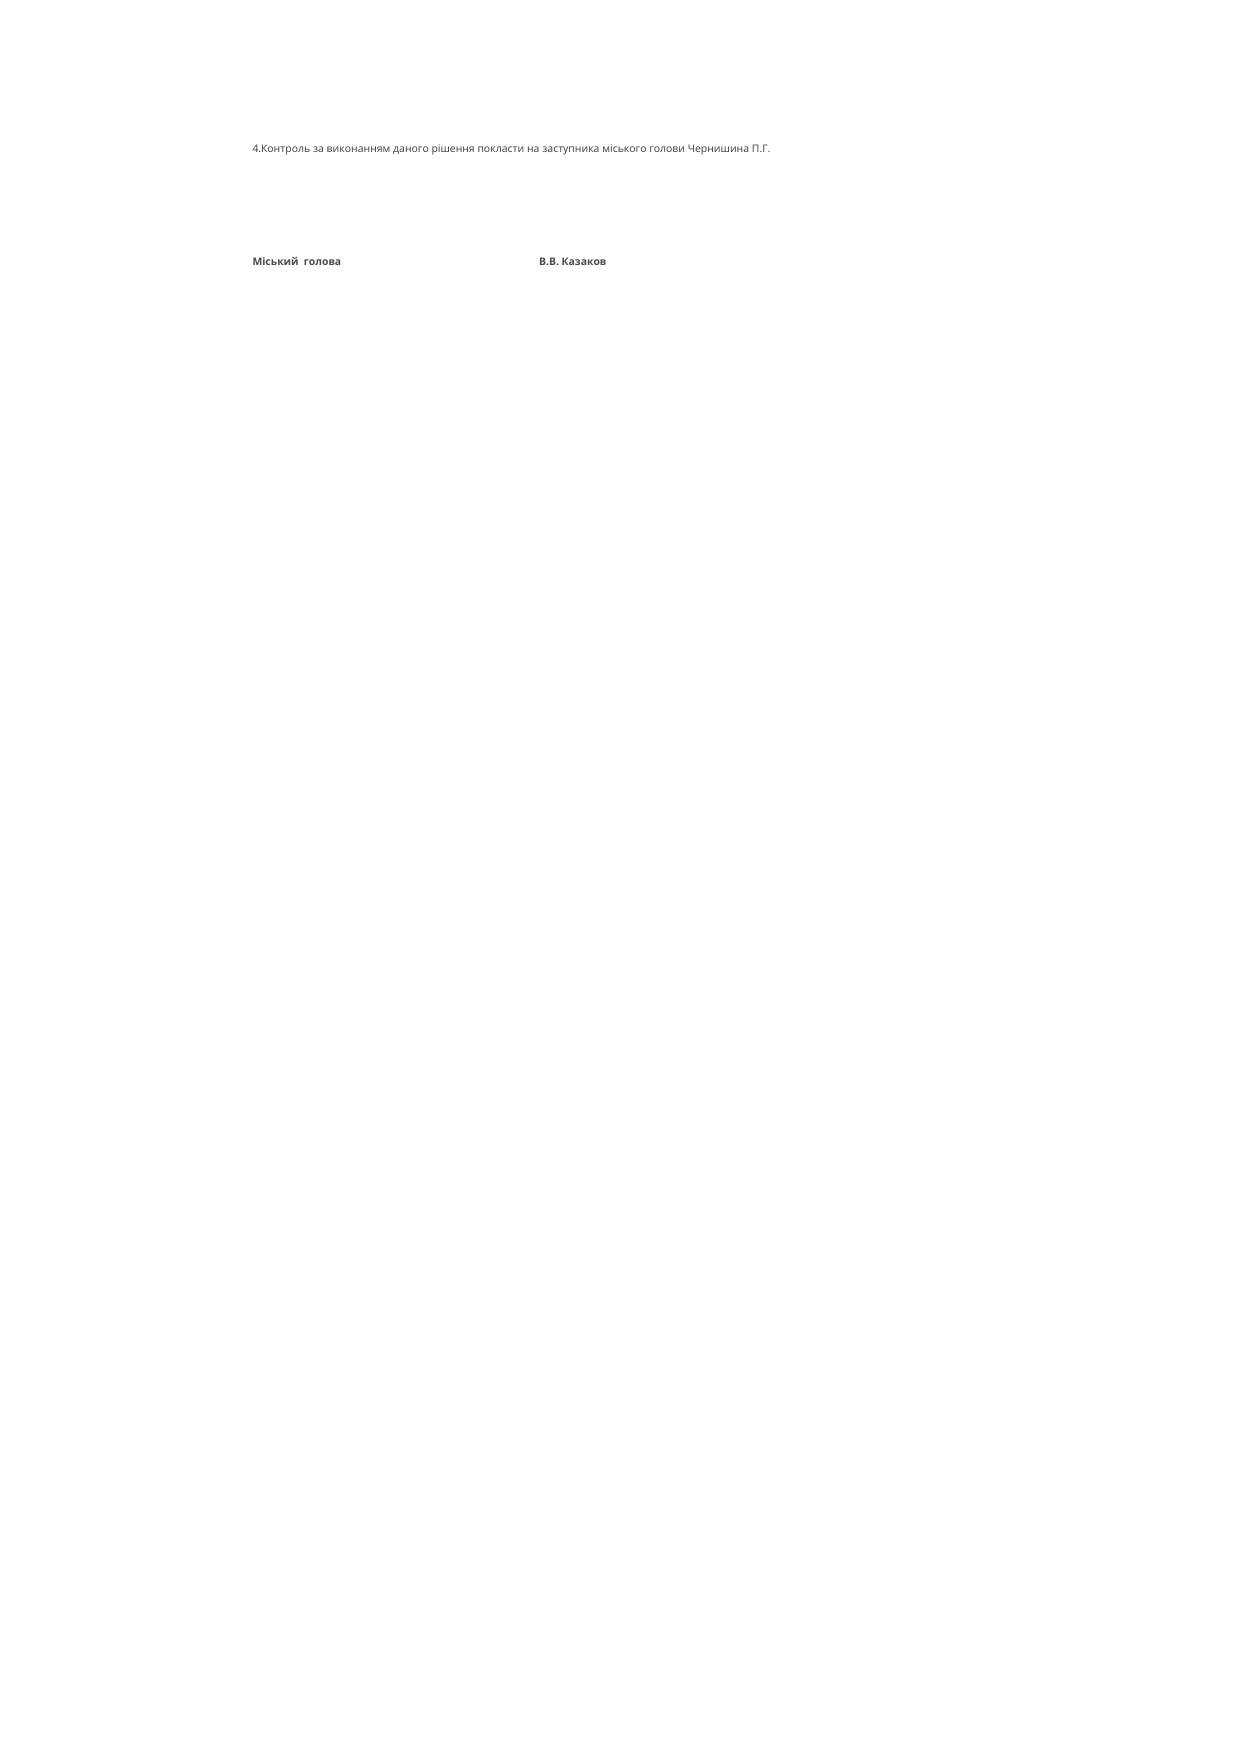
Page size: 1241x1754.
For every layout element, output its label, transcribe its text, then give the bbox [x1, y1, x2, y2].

text Міський голова В.В. Казаков [177, 231, 1152, 268]
text 4.Контроль за виконанням даного рішення покласти на заступника міського голови Чернишина П.Г. [177, 118, 1152, 156]
